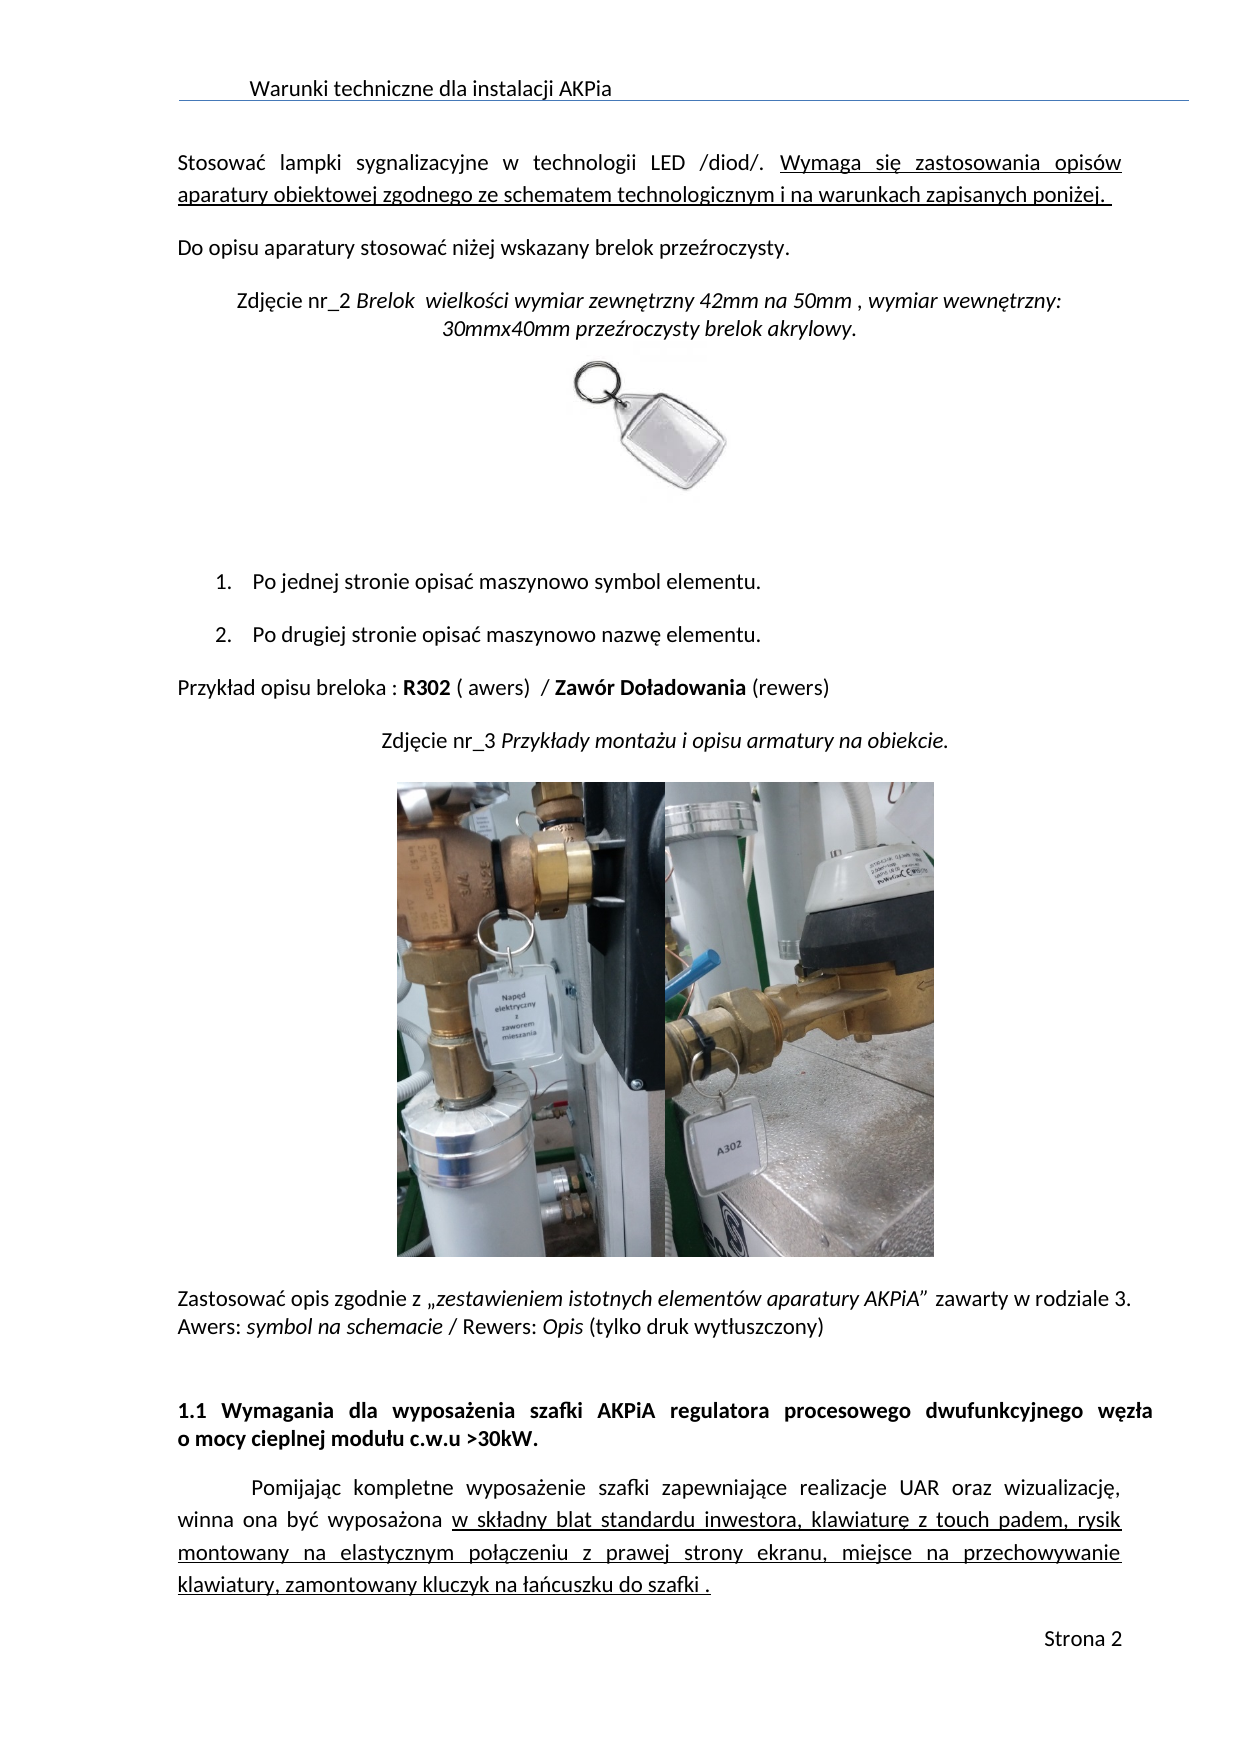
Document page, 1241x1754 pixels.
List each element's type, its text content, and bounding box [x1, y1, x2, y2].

list Po drugiej stronie opisać maszynowo nazwę elementu. [215, 620, 1122, 648]
text Przykład opisu breloka : R302 ( awers) / Zawór Doładowania (rewers) [177, 673, 1122, 701]
text Awers: symbol na schemacie / Rewers: Opis (tylko druk wytłuszczony) [177, 1312, 1154, 1340]
text Do opisu aparatury stosować niżej wskazany brelok przeźroczysty. [177, 233, 1122, 261]
picture [566, 341, 733, 509]
picture [397, 782, 934, 1257]
text Stosować lampki sygnalizacyjne w technologii LED /diod/. Wymaga się zastosowania opisów aparatury obiektowej zgodnego ze schematem technologicznym i na warunkach zapisanych poniżej. [177, 148, 1122, 208]
text Zdjęcie nr_3 Przykłady montażu i opisu armatury na obiekcie. [177, 726, 1154, 754]
text 1.1 Wymagania dla wyposażenia szafki AKPiA regulatora procesowego dwufunkcyjnego węzła o mocy cieplnej modułu c.w.u >30kW. [177, 1396, 1154, 1452]
list Po jednej stronie opisać maszynowo symbol elementu. [215, 567, 1122, 595]
text Pomijając kompletne wyposażenie szafki zapewniające realizacje UAR oraz wizualizację, winna ona być wyposażona w składny blat standardu inwestora, klawiaturę z touch padem, rysik montowany na elastycznym połączeniu z prawej strony ekranu, miejsce na przechowywanie klawiatury, zamontowany kluczyk na łańcuszku do szafki . [177, 1473, 1122, 1562]
text Zdjęcie nr_2 Brelok wielkości wymiar zewnętrzny 42mm na 50mm , wymiar wewnętrzny: 30mmx40mm przeźroczysty brelok akrylowy. [177, 286, 1122, 538]
text Zastosować opis zgodnie z „zestawieniem istotnych elementów aparatury AKPiA” zawarty w rodziale 3. [177, 1284, 1154, 1312]
text Pomijając kompletne wyposażenie szafki zapewniające realizacje UAR oraz wizualizację, winna ona być wyposażona w składny blat standardu inwestora, klawiaturę z touch padem, rysik montowany na elastycznym połączeniu z prawej strony ekranu, miejsce na przechowywanie klawiatury, zamontowany kluczyk na łańcuszku do szafki . [177, 1563, 1122, 1598]
